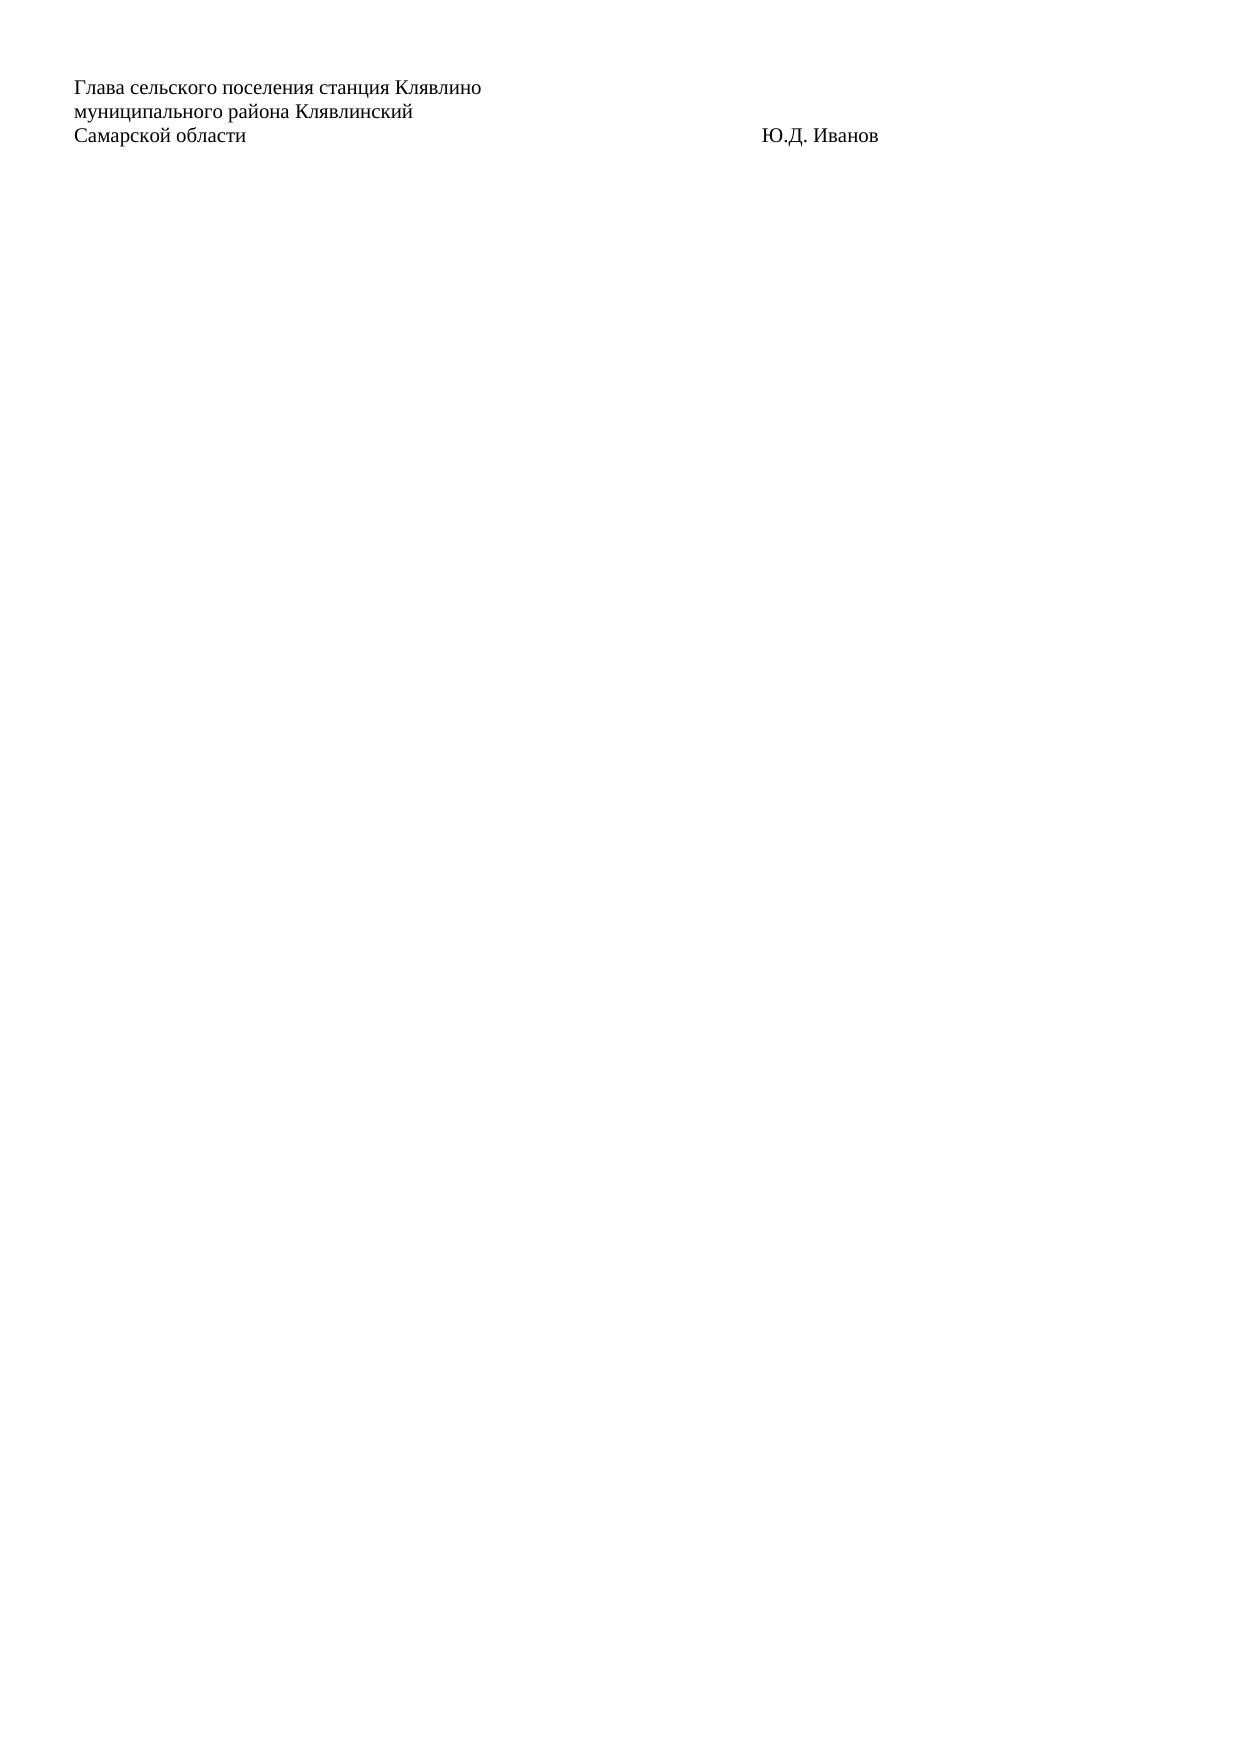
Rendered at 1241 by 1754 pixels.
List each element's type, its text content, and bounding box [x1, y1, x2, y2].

text Глава сельского поселения станция Клявлино [74, 75, 1181, 99]
text муниципального района Клявлинский [74, 99, 1181, 123]
text Самарской области Ю.Д. Иванов [74, 123, 1181, 147]
